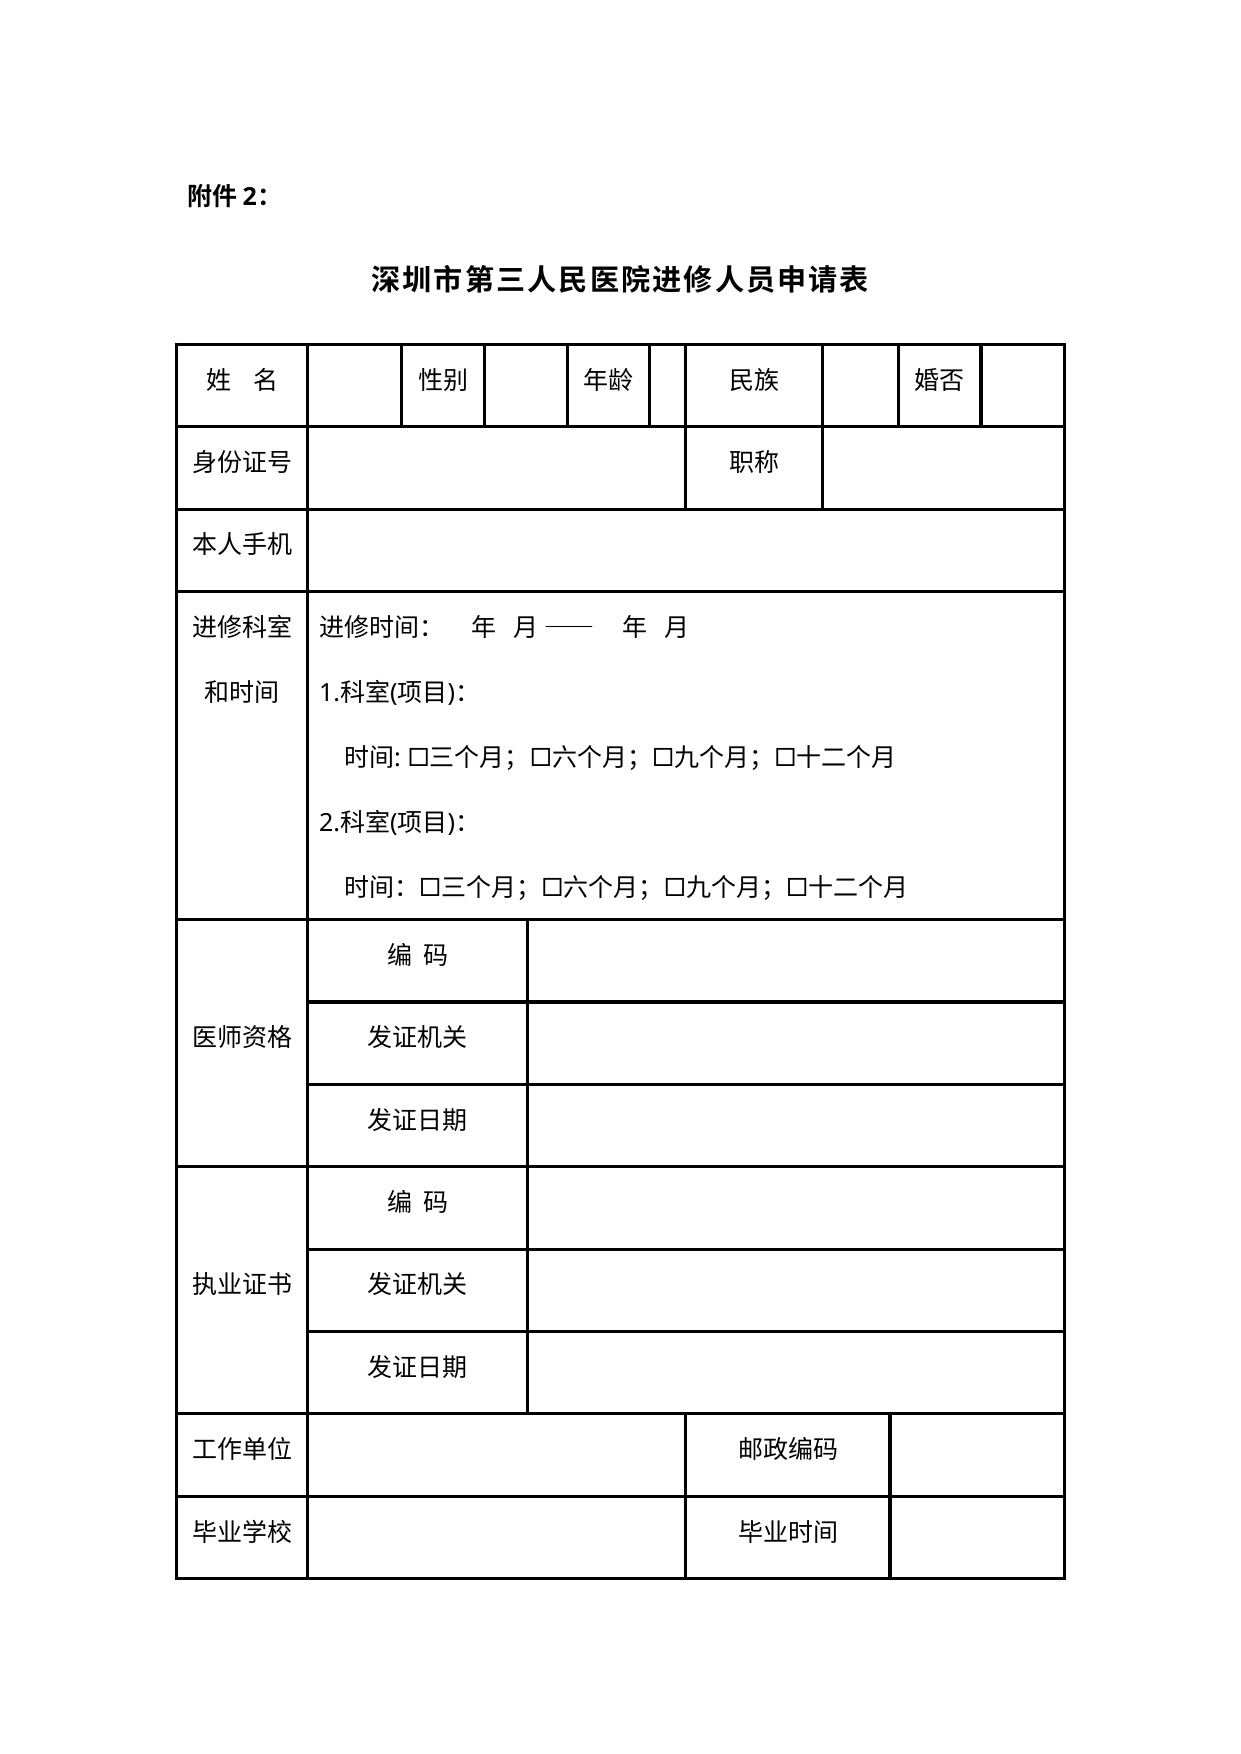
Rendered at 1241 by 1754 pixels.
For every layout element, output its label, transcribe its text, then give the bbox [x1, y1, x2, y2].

table_cell 发证机关 [309, 1004, 526, 1083]
table_cell [309, 511, 1063, 590]
table_cell 编 码 [309, 921, 526, 1000]
table_cell 编 码 [309, 1168, 526, 1247]
table_header 婚否 [900, 346, 979, 425]
table_cell [529, 1251, 1063, 1330]
table_cell [892, 1415, 1063, 1495]
table_cell 工作单位 [178, 1415, 306, 1495]
table_cell 医师资格 [178, 921, 306, 1165]
table_header 年龄 [569, 346, 648, 425]
table_cell 本人手机 [178, 511, 306, 590]
table_cell [529, 921, 1063, 1000]
table_cell 毕业学校 [178, 1498, 306, 1577]
table_cell 身份证号 [178, 428, 306, 507]
table_cell [529, 1004, 1063, 1083]
table_cell [529, 1168, 1063, 1247]
table_cell [529, 1086, 1063, 1165]
table_header 姓 名 [178, 346, 306, 425]
table_cell [529, 1333, 1063, 1412]
table_cell 职称 [687, 428, 821, 507]
table_cell 发证机关 [309, 1251, 526, 1330]
table_header [983, 346, 1063, 425]
table_cell 发证日期 [309, 1333, 526, 1412]
table_cell 发证日期 [309, 1086, 526, 1165]
table_cell 进修科室 和时间 [178, 593, 306, 918]
table_header [486, 346, 566, 425]
table_cell [824, 428, 1063, 507]
table_header [824, 346, 897, 425]
table_cell [892, 1498, 1063, 1577]
table_cell 邮政编码 [687, 1415, 888, 1495]
table_header 民族 [687, 346, 821, 425]
table_header [309, 346, 400, 425]
text 深圳市第三人民医院进修人员申请表 [187, 245, 1053, 310]
table_cell [309, 428, 684, 507]
table_cell 执业证书 [178, 1168, 306, 1412]
table_cell [309, 1498, 684, 1577]
table_cell [309, 1415, 684, 1495]
text 附件2： [187, 162, 1053, 227]
table_header 性别 [403, 346, 483, 425]
table_cell 进修时间： 年 月 —— 年 月 1.科室(项目)： 时间: 三个月；六个月；九个月；十二个月 2.科室(项目)： 时间：三个月；六个月；九个月；十二个月 [309, 593, 1063, 918]
table_cell 毕业时间 [687, 1498, 888, 1577]
table_header [651, 346, 684, 425]
